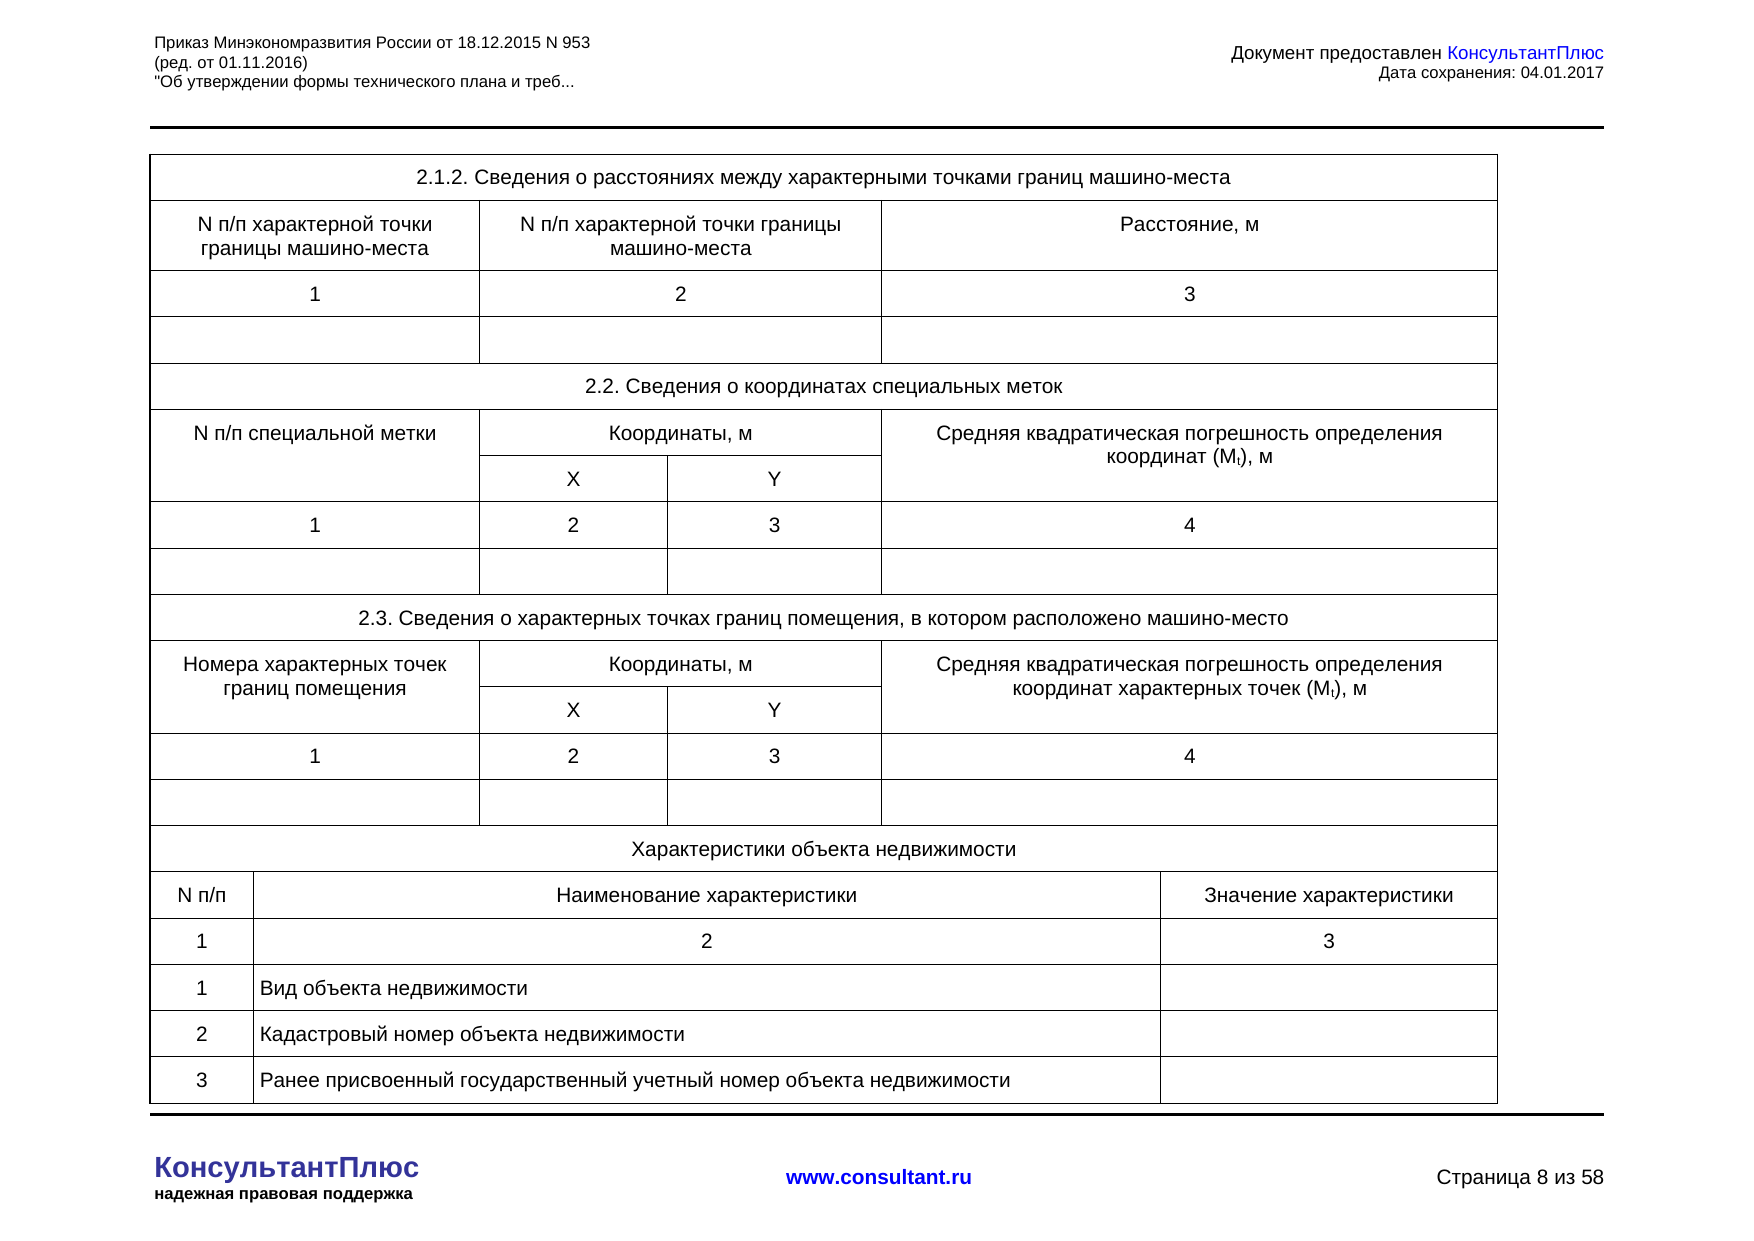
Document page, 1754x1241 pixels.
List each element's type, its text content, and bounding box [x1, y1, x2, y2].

table_cell [882, 780, 1497, 825]
table_cell [1161, 965, 1497, 1010]
table_cell 2.3. Сведения о характерных точках границ помещения, в котором расположено машино-место [151, 595, 1497, 640]
table_cell X [480, 687, 667, 732]
table_cell Координаты, м [480, 641, 881, 686]
table_cell 3 [1161, 919, 1497, 964]
table_cell [151, 317, 479, 362]
table_cell Наименование характеристики [254, 872, 1160, 917]
table_cell Значение характеристики [1161, 872, 1497, 917]
table_cell X [480, 456, 667, 501]
table_cell 2.2. Сведения о координатах специальных меток [151, 364, 1497, 409]
table_cell [151, 780, 479, 825]
table_cell 2.1.2. Сведения о расстояниях между характерными точками границ машино-места [151, 155, 1497, 200]
table_cell 3 [668, 502, 881, 547]
table_cell [882, 549, 1497, 594]
table_cell 3 [668, 734, 881, 779]
table_cell [882, 317, 1497, 362]
table_cell 3 [151, 1057, 253, 1102]
table_cell 2 [480, 502, 667, 547]
table_cell Расстояние, м [882, 201, 1497, 270]
table_cell 1 [151, 271, 479, 316]
table_cell [480, 317, 881, 362]
table_cell 1 [151, 965, 253, 1010]
table_cell 1 [151, 502, 479, 547]
table_cell [480, 549, 667, 594]
table_cell 2 [151, 1011, 253, 1056]
table_cell 2 [480, 271, 881, 316]
table_cell N п/п специальной метки [151, 410, 479, 501]
table_cell [1161, 1057, 1497, 1102]
table_cell [480, 780, 667, 825]
table_cell 3 [882, 271, 1497, 316]
table_cell N п/п характерной точки границы машино-места [151, 201, 479, 270]
table_cell Средняя квадратическая погрешность определения координат (Mt), м [882, 410, 1497, 501]
table_cell Кадастровый номер объекта недвижимости [254, 1011, 1160, 1056]
table_cell Номера характерных точек границ помещения [151, 641, 479, 732]
table_cell Вид объекта недвижимости [254, 965, 1160, 1010]
table_cell [1161, 1011, 1497, 1056]
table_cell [480, 201, 881, 270]
table_cell N п/п [151, 872, 253, 917]
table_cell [254, 1057, 1160, 1102]
table_cell 4 [882, 502, 1497, 547]
table_cell 2 [480, 734, 667, 779]
table_cell Y [668, 456, 881, 501]
table_cell [668, 549, 881, 594]
table_cell Координаты, м [480, 410, 881, 455]
table_cell Y [668, 687, 881, 732]
table_cell [151, 549, 479, 594]
table_cell 2 [254, 919, 1160, 964]
table_cell 4 [882, 734, 1497, 779]
table_cell Средняя квадратическая погрешность определения координат характерных точек (Mt), м [882, 641, 1497, 732]
table_cell Характеристики объекта недвижимости [151, 826, 1497, 871]
table_cell 1 [151, 919, 253, 964]
table_cell 1 [151, 734, 479, 779]
table_cell [668, 780, 881, 825]
